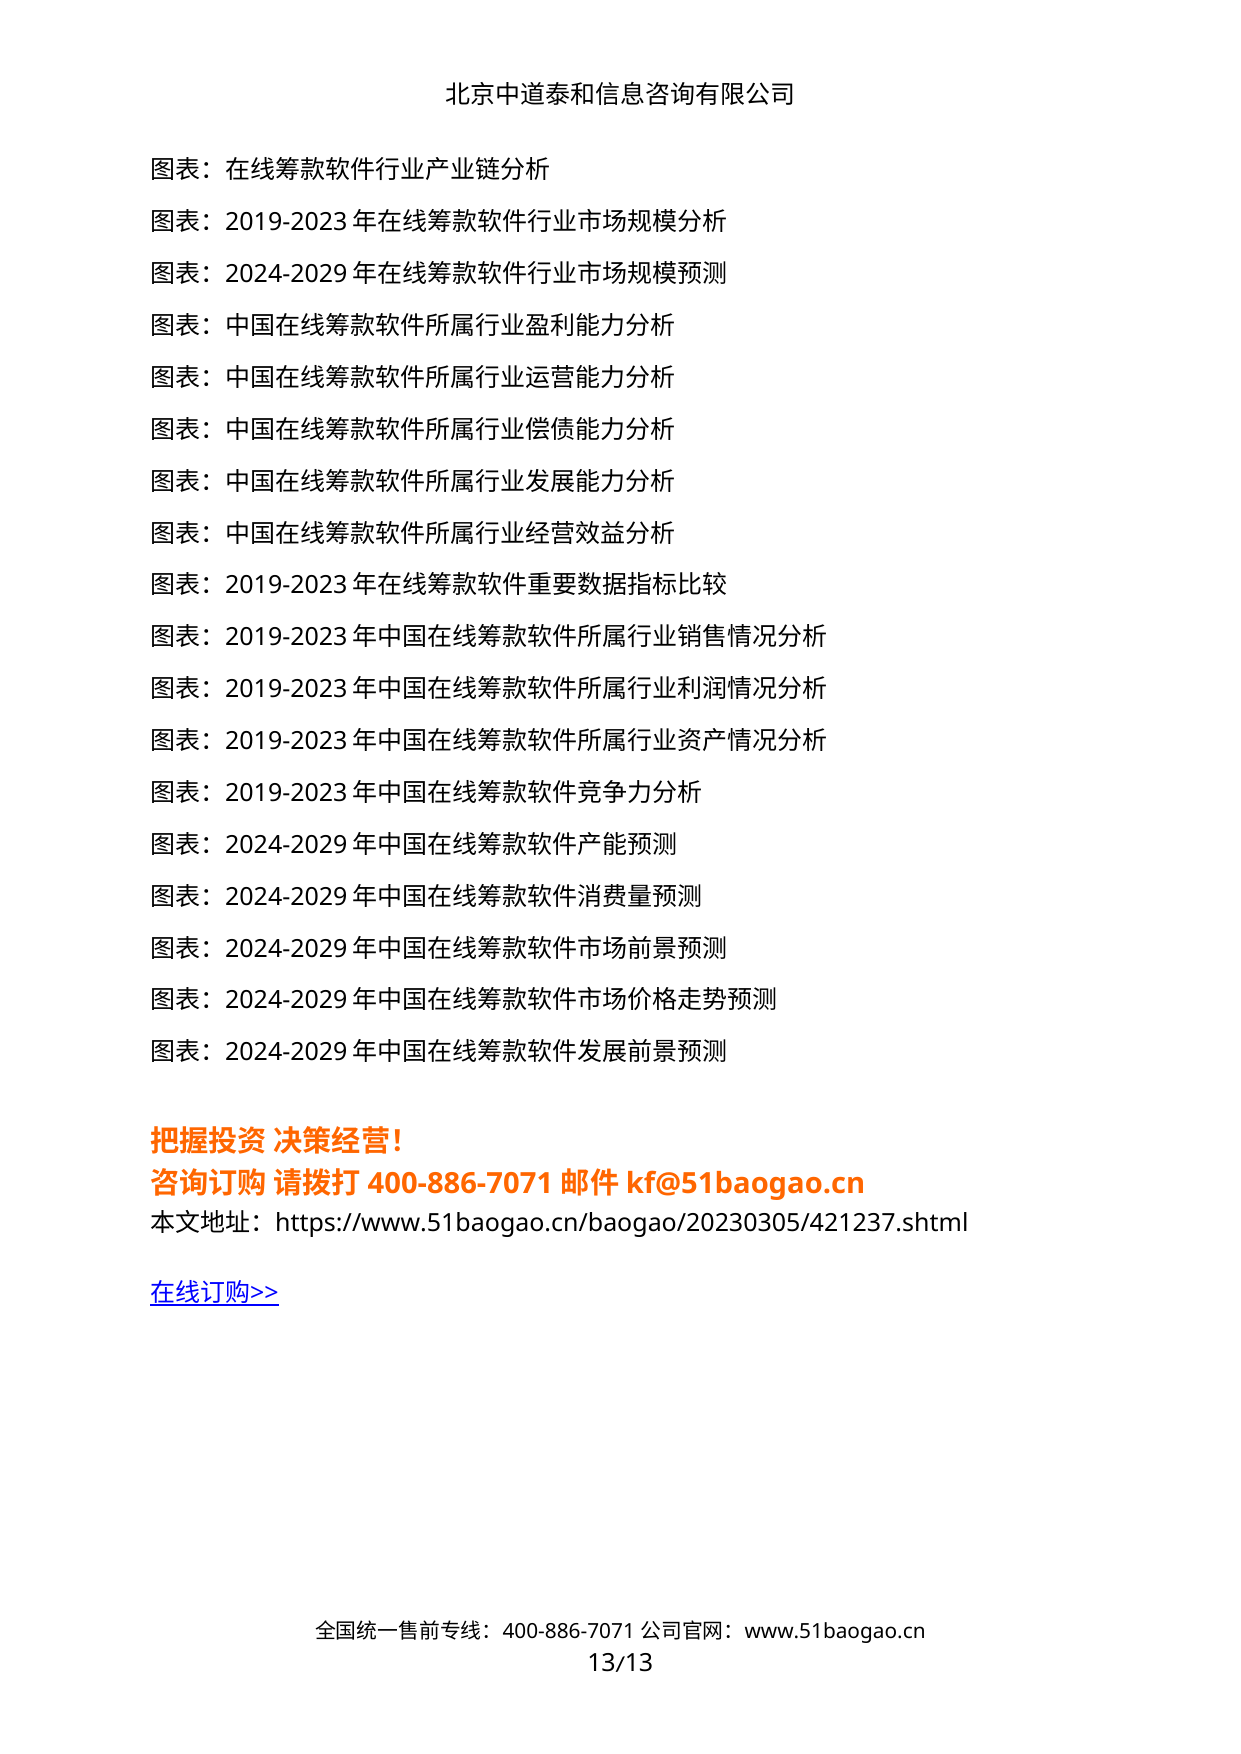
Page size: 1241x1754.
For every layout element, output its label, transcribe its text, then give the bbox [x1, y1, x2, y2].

text 图表：2024-2029年中国在线筹款软件发展前景预测 [150, 1032, 1090, 1068]
text 在线订购>> [150, 1239, 1090, 1309]
text 图表：中国在线筹款软件所属行业运营能力分析 [150, 357, 1090, 394]
text 把握投资 决策经营！咨询订购 请拨打 400-886-7071 邮件 kf@51baogao.cn本文地址：https://www.51baogao.cn/baogao/20230305/421237.shtml [150, 1084, 1090, 1239]
text 图表：中国在线筹款软件所属行业发展能力分析 [150, 461, 1090, 497]
text 图表：2019-2023年中国在线筹款软件竞争力分析 [150, 772, 1090, 809]
text 图表：2019-2023年在线筹款软件重要数据指标比较 [150, 565, 1090, 601]
text 图表：在线筹款软件行业产业链分析 [150, 150, 1090, 186]
text 图表：2019-2023年在线筹款软件行业市场规模分析 [150, 202, 1090, 238]
text 图表：2024-2029年中国在线筹款软件市场价格走势预测 [150, 980, 1090, 1016]
text 图表：2019-2023年中国在线筹款软件所属行业利润情况分析 [150, 669, 1090, 705]
text 图表：中国在线筹款软件所属行业偿债能力分析 [150, 409, 1090, 446]
text 图表：2019-2023年中国在线筹款软件所属行业销售情况分析 [150, 617, 1090, 653]
text 图表：2024-2029年中国在线筹款软件产能预测 [150, 824, 1090, 861]
text 图表：2024-2029年中国在线筹款软件消费量预测 [150, 876, 1090, 912]
text 图表：中国在线筹款软件所属行业盈利能力分析 [150, 306, 1090, 342]
text 图表：2019-2023年中国在线筹款软件所属行业资产情况分析 [150, 721, 1090, 757]
text 图表：中国在线筹款软件所属行业经营效益分析 [150, 513, 1090, 549]
text 图表：2024-2029年中国在线筹款软件市场前景预测 [150, 928, 1090, 964]
text 图表：2024-2029年在线筹款软件行业市场规模预测 [150, 254, 1090, 290]
